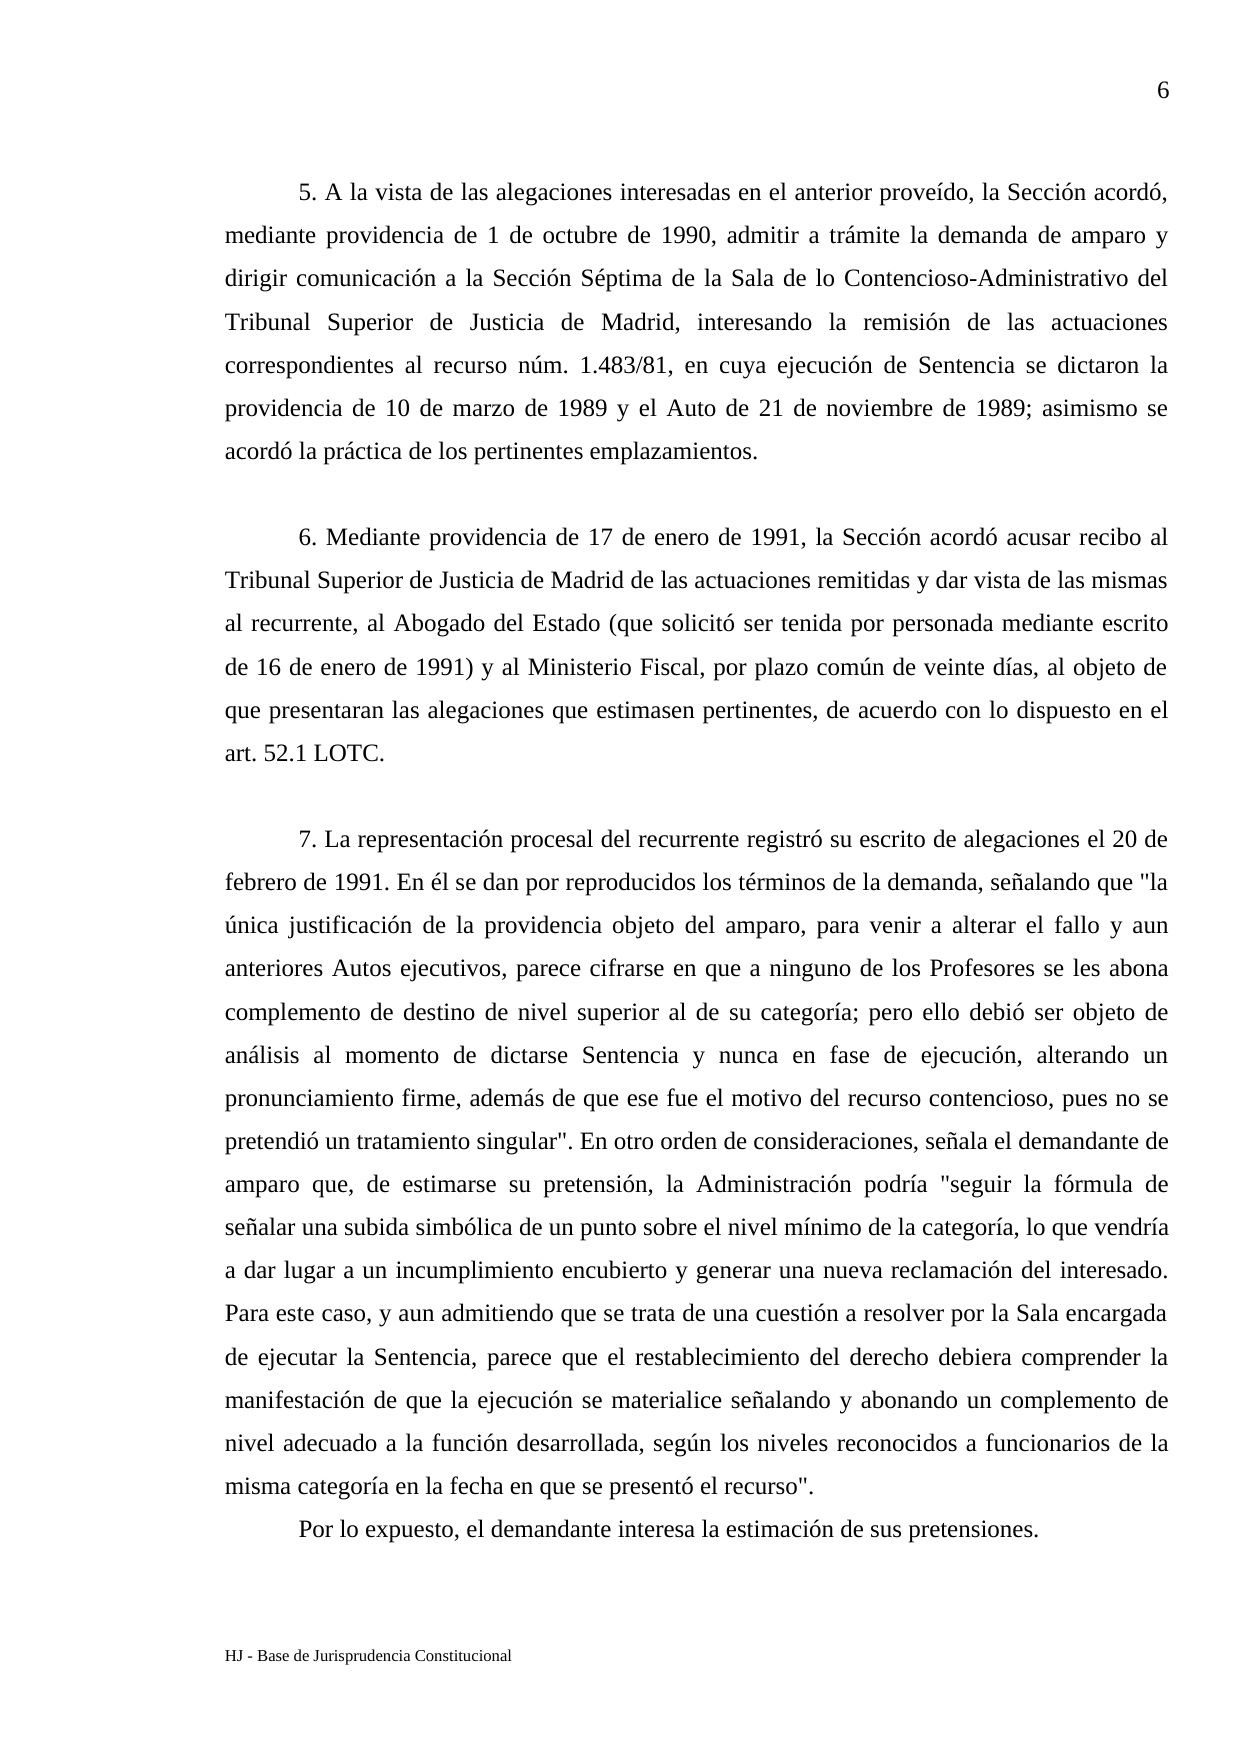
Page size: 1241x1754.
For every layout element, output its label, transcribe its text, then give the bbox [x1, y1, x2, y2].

text Por lo expuesto, el demandante interesa la estimación de sus pretensiones. [224, 1514, 1169, 1543]
text 5. A la vista de las alegaciones interesadas en el anterior proveído, la Sección acordó, mediante providencia de 1 de octubre de 1990, admitir a trámite la demanda de amparo y dirigir comunicación a la Sección Séptima de la Sala de lo Contencioso-Administrativo del Tribunal Superior de Justicia de Madrid, interesando la remisión de las actuaciones correspondientes al recurso núm. 1.483/81, en cuya ejecución de Sentencia se dictaron la providencia de 10 de marzo de 1989 y el Auto de 21 de noviembre de 1989; asimismo se acordó la práctica de los pertinentes emplazamientos. [224, 177, 1169, 465]
text 7. La representación procesal del recurrente registró su escrito de alegaciones el 20 de febrero de 1991. En él se dan por reproducidos los términos de la demanda, señalando que "la única justificación de la providencia objeto del amparo, para venir a alterar el fallo y aun anteriores Autos ejecutivos, parece cifrarse en que a ninguno de los Profesores se les abona complemento de destino de nivel superior al de su categoría; pero ello debió ser objeto de análisis al momento de dictarse Sentencia y nunca en fase de ejecución, alterando un pronunciamiento firme, además de que ese fue el motivo del recurso contencioso, pues no se pretendió un tratamiento singular". En otro orden de consideraciones, señala el demandante de amparo que, de estimarse su pretensión, la Administración podría "seguir la fórmula de señalar una subida simbólica de un punto sobre el nivel mínimo de la categoría, lo que vendría a dar lugar a un incumplimiento encubierto y generar una nueva reclamación del interesado. Para este caso, y aun admitiendo que se trata de una cuestión a resolver por la Sala encargada de ejecutar la Sentencia, parece que el restablecimiento del derecho debiera comprender la manifestación de que la ejecución se materialice señalando y abonando un complemento de nivel adecuado a la función desarrollada, según los niveles reconocidos a funcionarios de la misma categoría en la fecha en que se presentó el recurso". [224, 824, 1169, 1500]
text 6. Mediante providencia de 17 de enero de 1991, la Sección acordó acusar recibo al Tribunal Superior de Justicia de Madrid de las actuaciones remitidas y dar vista de las mismas al recurrente, al Abogado del Estado (que solicitó ser tenida por personada mediante escrito de 16 de enero de 1991) y al Ministerio Fiscal, por plazo común de veinte días, al objeto de que presentaran las alegaciones que estimasen pertinentes, de acuerdo con lo dispuesto en el art. 52.1 LOTC. [224, 522, 1169, 767]
